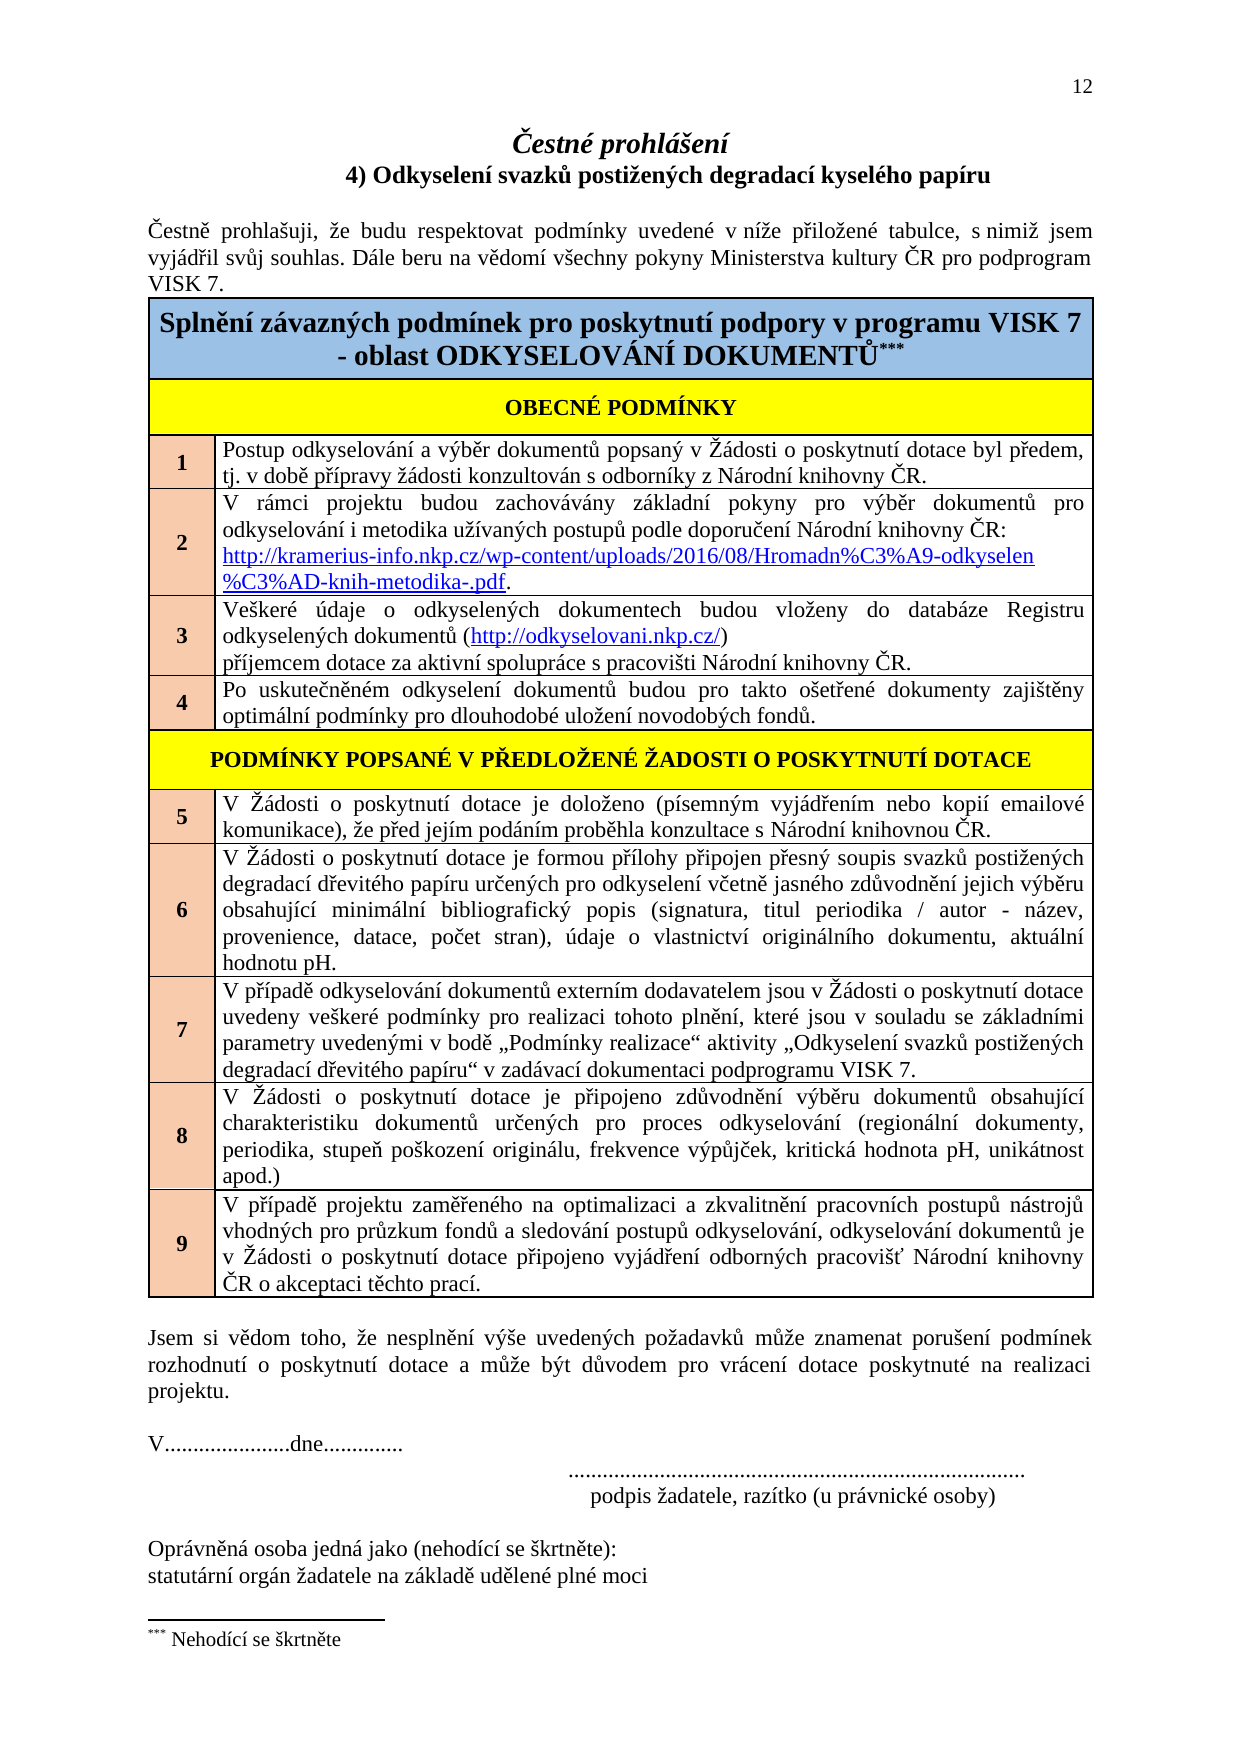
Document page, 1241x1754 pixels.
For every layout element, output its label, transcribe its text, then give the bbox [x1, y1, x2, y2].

table_cell OBECNÉ PODMÍNKY [150, 380, 1092, 433]
table_cell Po uskutečněném odkyselení dokumentů budou pro takto ošetřené dokumenty zajištěny optimální podmínky pro dlouhodobé uložení novodobých fondů. [216, 676, 1092, 729]
table_cell 4 [150, 676, 214, 729]
table_cell 7 [150, 977, 214, 1082]
table_cell PODMÍNKY POPSANÉ V PŘEDLOŽENÉ ŽADOSTI O POSKYTNUTÍ DOTACE [150, 731, 1092, 789]
table_cell 2 [150, 489, 214, 595]
table_cell 3 [150, 596, 214, 675]
table_cell 5 [150, 790, 214, 843]
table_cell 9 [150, 1190, 214, 1296]
table_cell V Žádosti o poskytnutí dotace je formou přílohy připojen přesný soupis svazků postižených degradací dřevitého papíru určených pro odkyselení včetně jasného zdůvodnění jejich výběru obsahující minimální bibliografický popis (signatura, titul periodika / autor - název, provenience, datace, počet stran), údaje o vlastnictví originálního dokumentu, aktuální hodnotu pH. [216, 844, 1092, 976]
table_cell 6 [150, 844, 214, 976]
text ................................................................................ [443, 1456, 1093, 1483]
table_cell V rámci projektu budou zachovávány základní pokyny pro výběr dokumentů pro odkyselování i metodika užívaných postupů podle doporučení Národní knihovny ČR: http://kramerius-info.nkp.cz/wp-content/uploads/2016/08/Hromadn%C3%A9-odkyselen%C3%AD-knih-metodika-.pdf. [216, 489, 1092, 595]
text statutární orgán žadatele na základě udělené plné moci [148, 1562, 1093, 1588]
table_cell V případě projektu zaměřeného na optimalizaci a zkvalitnění pracovních postupů nástrojů vhodných pro průzkum fondů a sledování postupů odkyselování, odkyselování dokumentů je v Žádosti o poskytnutí dotace připojeno vyjádření odborných pracovišť Národní knihovny ČR o akceptaci těchto prací. [216, 1191, 1092, 1296]
table_cell Veškeré údaje o odkyselených dokumentech budou vloženy do databáze Registru odkyselených dokumentů (http://odkyselovani.nkp.cz/) příjemcem dotace za aktivní spolupráce s pracovišti Národní knihovny ČR. [216, 596, 1092, 675]
text Čestně prohlašuji, že budu respektovat podmínky uvedené v níže přiložené tabulce, s nimiž jsem vyjádřil svůj souhlas. Dále beru na vědomí všechny pokyny Ministerstva kultury ČR pro podprogram VISK 7. [148, 218, 1093, 297]
table_header Splnění závazných podmínek pro poskytnutí podpory v programu VISK 7 - oblast ODKYSELOVÁNÍ DOKUMENTŮ [150, 299, 1092, 378]
text V......................dne.............. [148, 1430, 1093, 1456]
text podpis žadatele, razítko (u právnické osoby) [516, 1483, 1093, 1509]
table_cell V Žádosti o poskytnutí dotace je připojeno zdůvodnění výběru dokumentů obsahující charakteristiku dokumentů určených pro proces odkyselování (regionální dokumenty, periodika, stupeň poškození originálu, frekvence výpůjček, kritická hodnota pH, unikátnost apod.) [216, 1083, 1092, 1188]
table_cell Postup odkyselování a výběr dokumentů popsaný v Žádosti o poskytnutí dotace byl předem, tj. v době přípravy žádosti konzultován s odborníky z Národní knihovny ČR. [216, 436, 1092, 488]
table_cell V případě odkyselování dokumentů externím dodavatelem jsou v Žádosti o poskytnutí dotace uvedeny veškeré podmínky pro realizaci tohoto plnění, které jsou v souladu se základními parametry uvedenými v bodě „Podmínky realizace“ aktivity „Odkyselení svazků postižených degradací dřevitého papíru“ v zadávací dokumentaci podprogramu VISK 7. [216, 977, 1092, 1082]
text Jsem si vědom toho, že nesplnění výše uvedených požadavků může znamenat porušení podmínek rozhodnutí o poskytnutí dotace a může být důvodem pro vrácení dotace poskytnuté na realizaci projektu. [148, 1324, 1093, 1403]
text Oprávněná osoba jedná jako (nehodící se škrtněte): [148, 1535, 1093, 1562]
table_cell 8 [150, 1083, 214, 1188]
table_cell V Žádosti o poskytnutí dotace je doloženo (písemným vyjádřením nebo kopií emailové komunikace), že před jejím podáním proběhla konzultace s Národní knihovnou ČR. [216, 790, 1092, 843]
table_cell 1 [150, 436, 214, 488]
text 4) Odkyselení svazků postižených degradací kyselého papíru [244, 160, 1093, 189]
text Čestné prohlášení [148, 127, 1093, 160]
